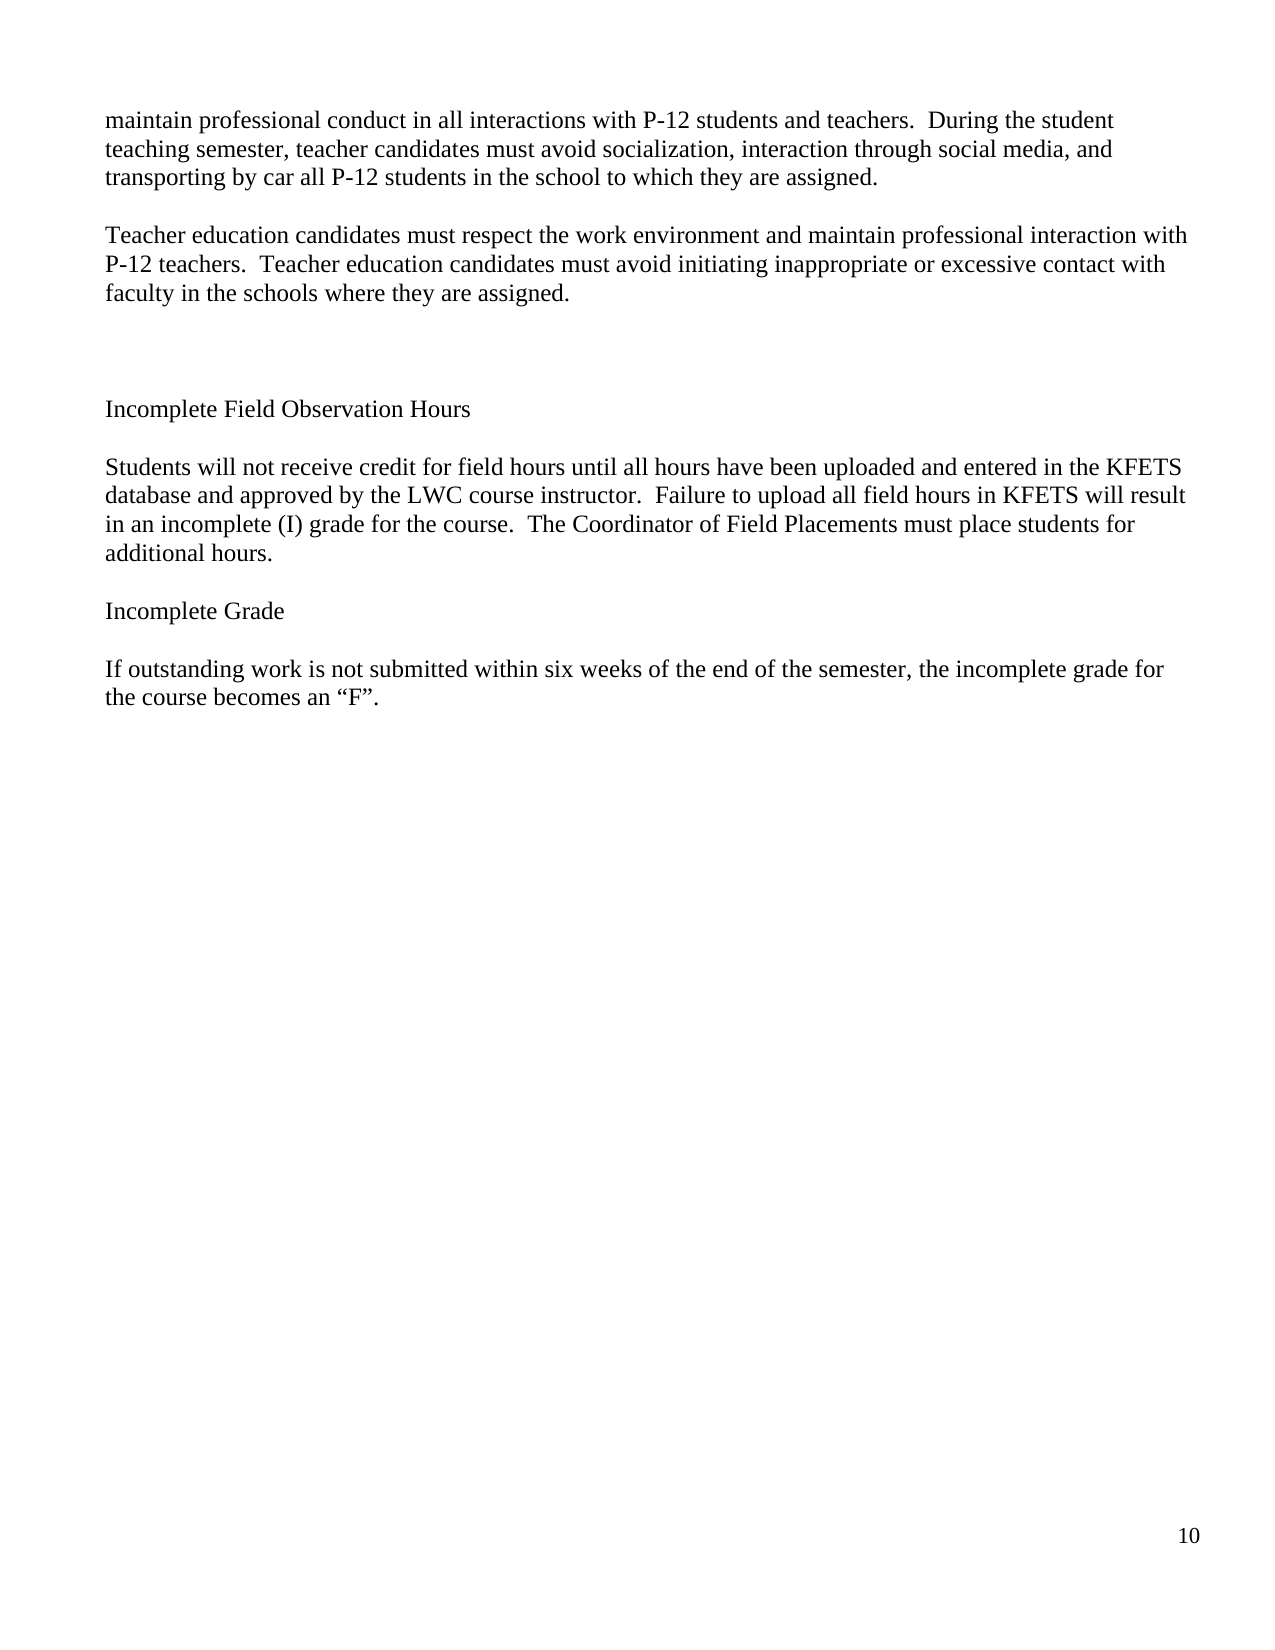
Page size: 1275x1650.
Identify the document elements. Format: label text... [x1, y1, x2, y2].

text Students will not receive credit for field hours until all hours have been uploaded and entered in the KFETS database and approved by the LWC course instructor. Failure to upload all field hours in KFETS will result in an incomplete (I) grade for the course. The Coordinator of Field Placements must place students for additional hours. [105, 452, 1200, 567]
text Incomplete Field Observation Hours [105, 394, 1200, 422]
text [105, 105, 1200, 191]
text If outstanding work is not submitted within six weeks of the end of the semester, the incomplete grade for the course becomes an “F”. [105, 654, 1200, 711]
text Incomplete Grade [105, 596, 1200, 624]
text Teacher education candidates must respect the work environment and maintain professional interaction with P-12 teachers. Teacher education candidates must avoid initiating inappropriate or excessive contact with faculty in the schools where they are assigned. [105, 220, 1200, 307]
